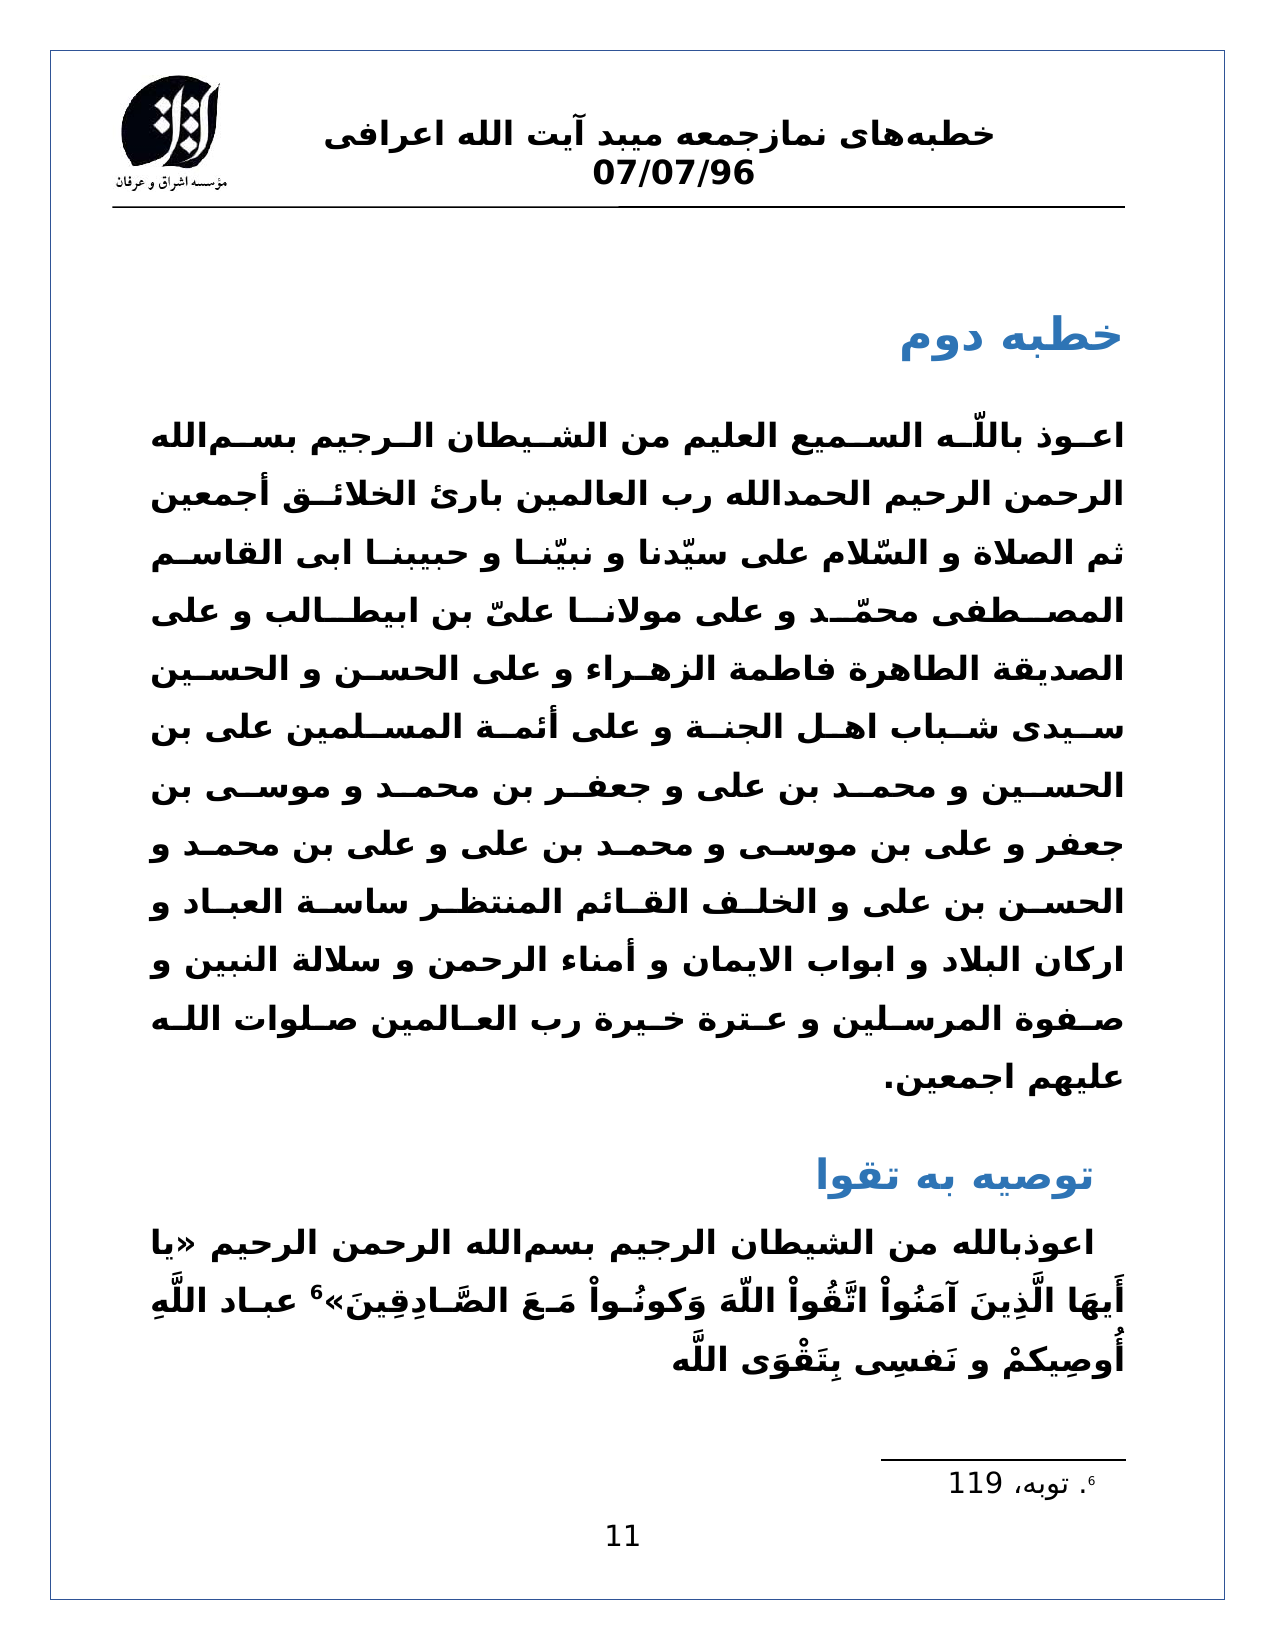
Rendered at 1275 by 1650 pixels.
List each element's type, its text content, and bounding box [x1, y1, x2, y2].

text اعوذبالله من الشیطان الرجیم بسم‌الله الرحمن الرحیم «یا أَیهَا الَّذِینَ آمَنُواْ اتَّقُواْ اللّهَ وَکونُواْ مَعَ الصَّادِقِینَ» عباد اللَّهِ أُوصِیکمْ و نَفسِی بِتَقْوَی اللَّه [150, 1224, 1125, 1379]
subtitle توصیه به تقوا [150, 1151, 1125, 1199]
text اعوذ باللّه السمیع العلیم من الشیطان الرجیم بسم‌الله الرحمن الرحیم الحمدالله رب العالمین بارئ الخلائق أجمعین ثم الصلاة و السّلام علی سیّدنا و نبیّنا و حبیبنا ابی القاسم المصطفی محمّد و علی مولانا علیّ بن ابیطالب و علی الصدیقة الطاهرة فاطمة الزهراء و علی الحسن و الحسین سیدی شباب اهل الجنة و علی أئمة المسلمین علی بن الحسین و محمد بن علی و جعفر بن محمد و موسی بن جعفر و علی بن موسی و محمد بن علی و علی بن محمد و الحسن بن علی و الخلف القائم المنتظر ساسة العباد و ارکان البلاد و ابواب الایمان و أمناء الرحمن و سلالة النبین و صفوة المرسلین و عترة خیرة رب العالمین صلوات الله علیهم اجمعین. [150, 417, 1125, 1096]
subtitle خطبه دوم [150, 307, 1125, 361]
picture [112, 75, 228, 192]
